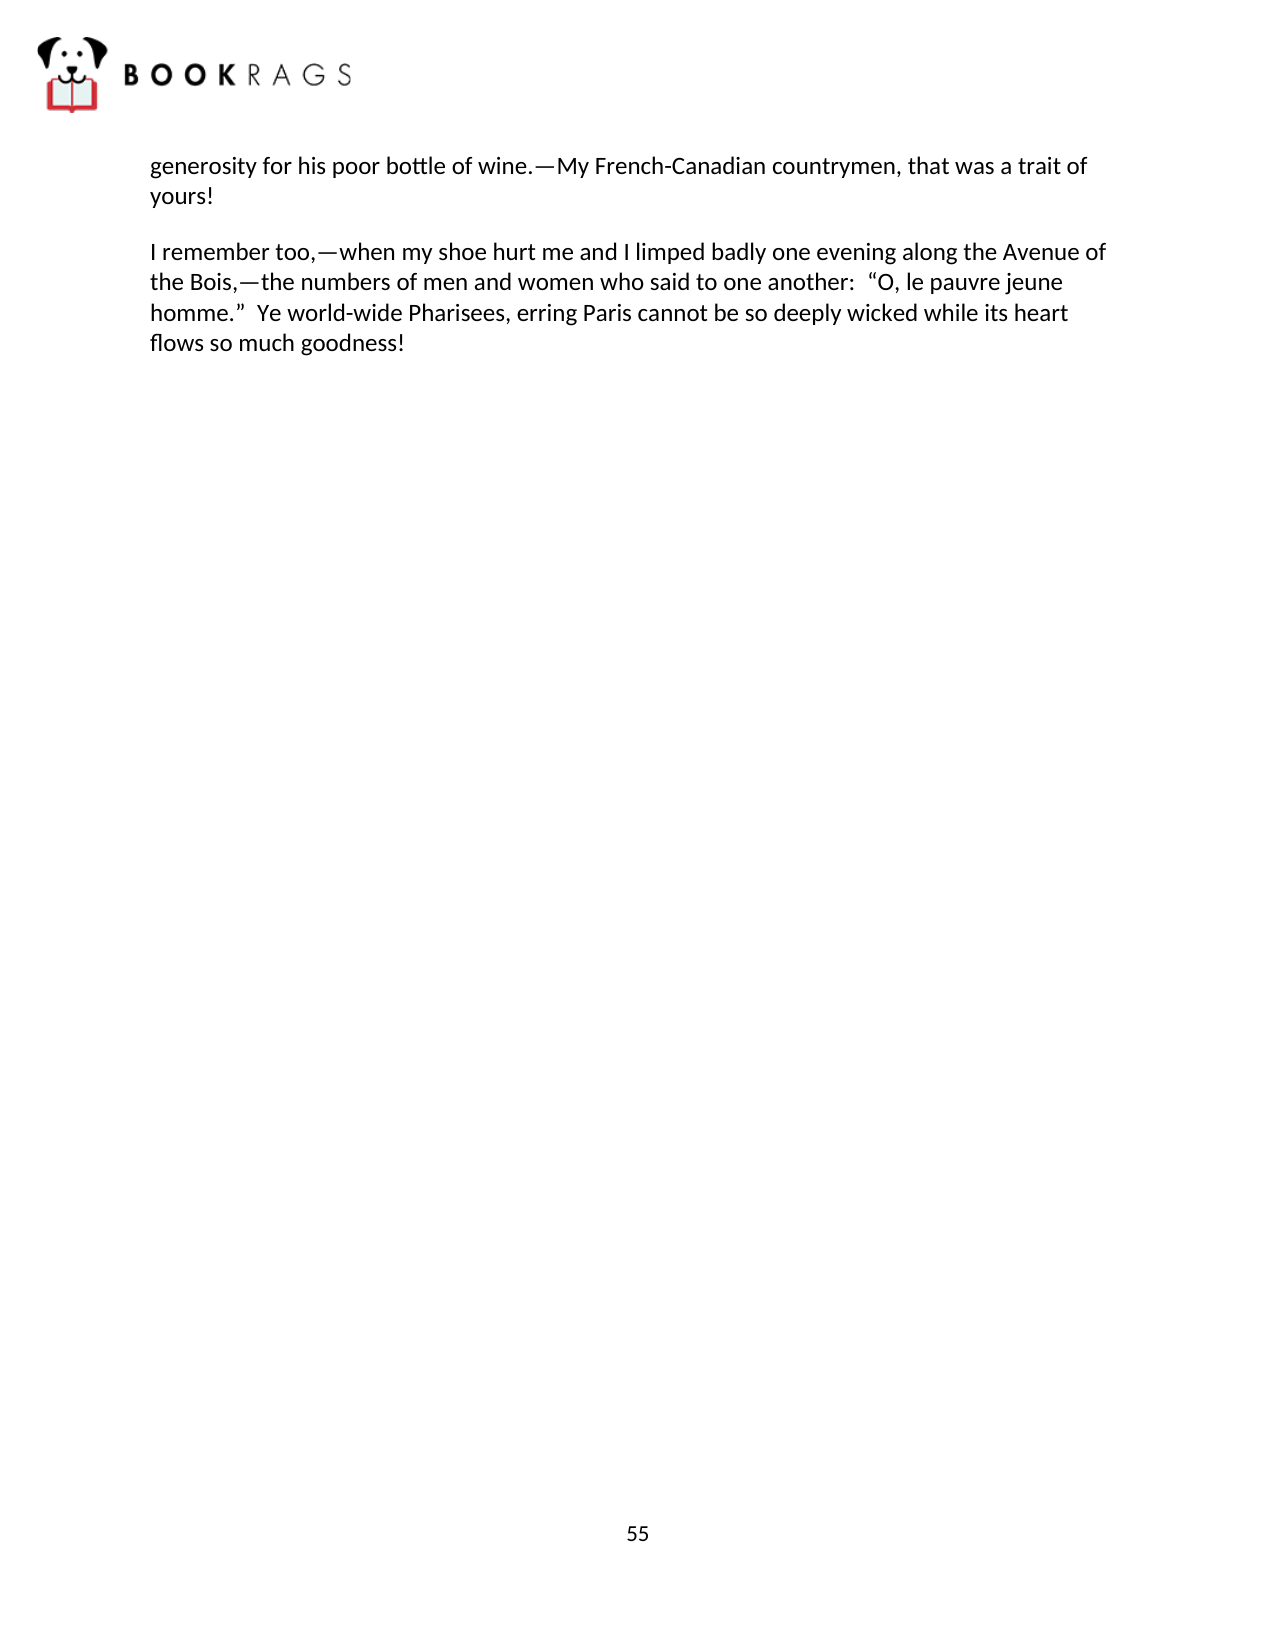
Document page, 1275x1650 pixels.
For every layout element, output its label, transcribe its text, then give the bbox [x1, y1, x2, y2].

picture [37, 37, 351, 113]
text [150, 150, 1125, 211]
text I remember too,—­when my shoe hurt me and I limped badly one evening along the Avenue of the Bois,—­the numbers of men and women who said to one another: “O, le pauvre jeune homme.” Ye world-wide Pharisees, erring Paris cannot be so deeply wicked while its heart flows so much goodness! [150, 236, 1125, 358]
